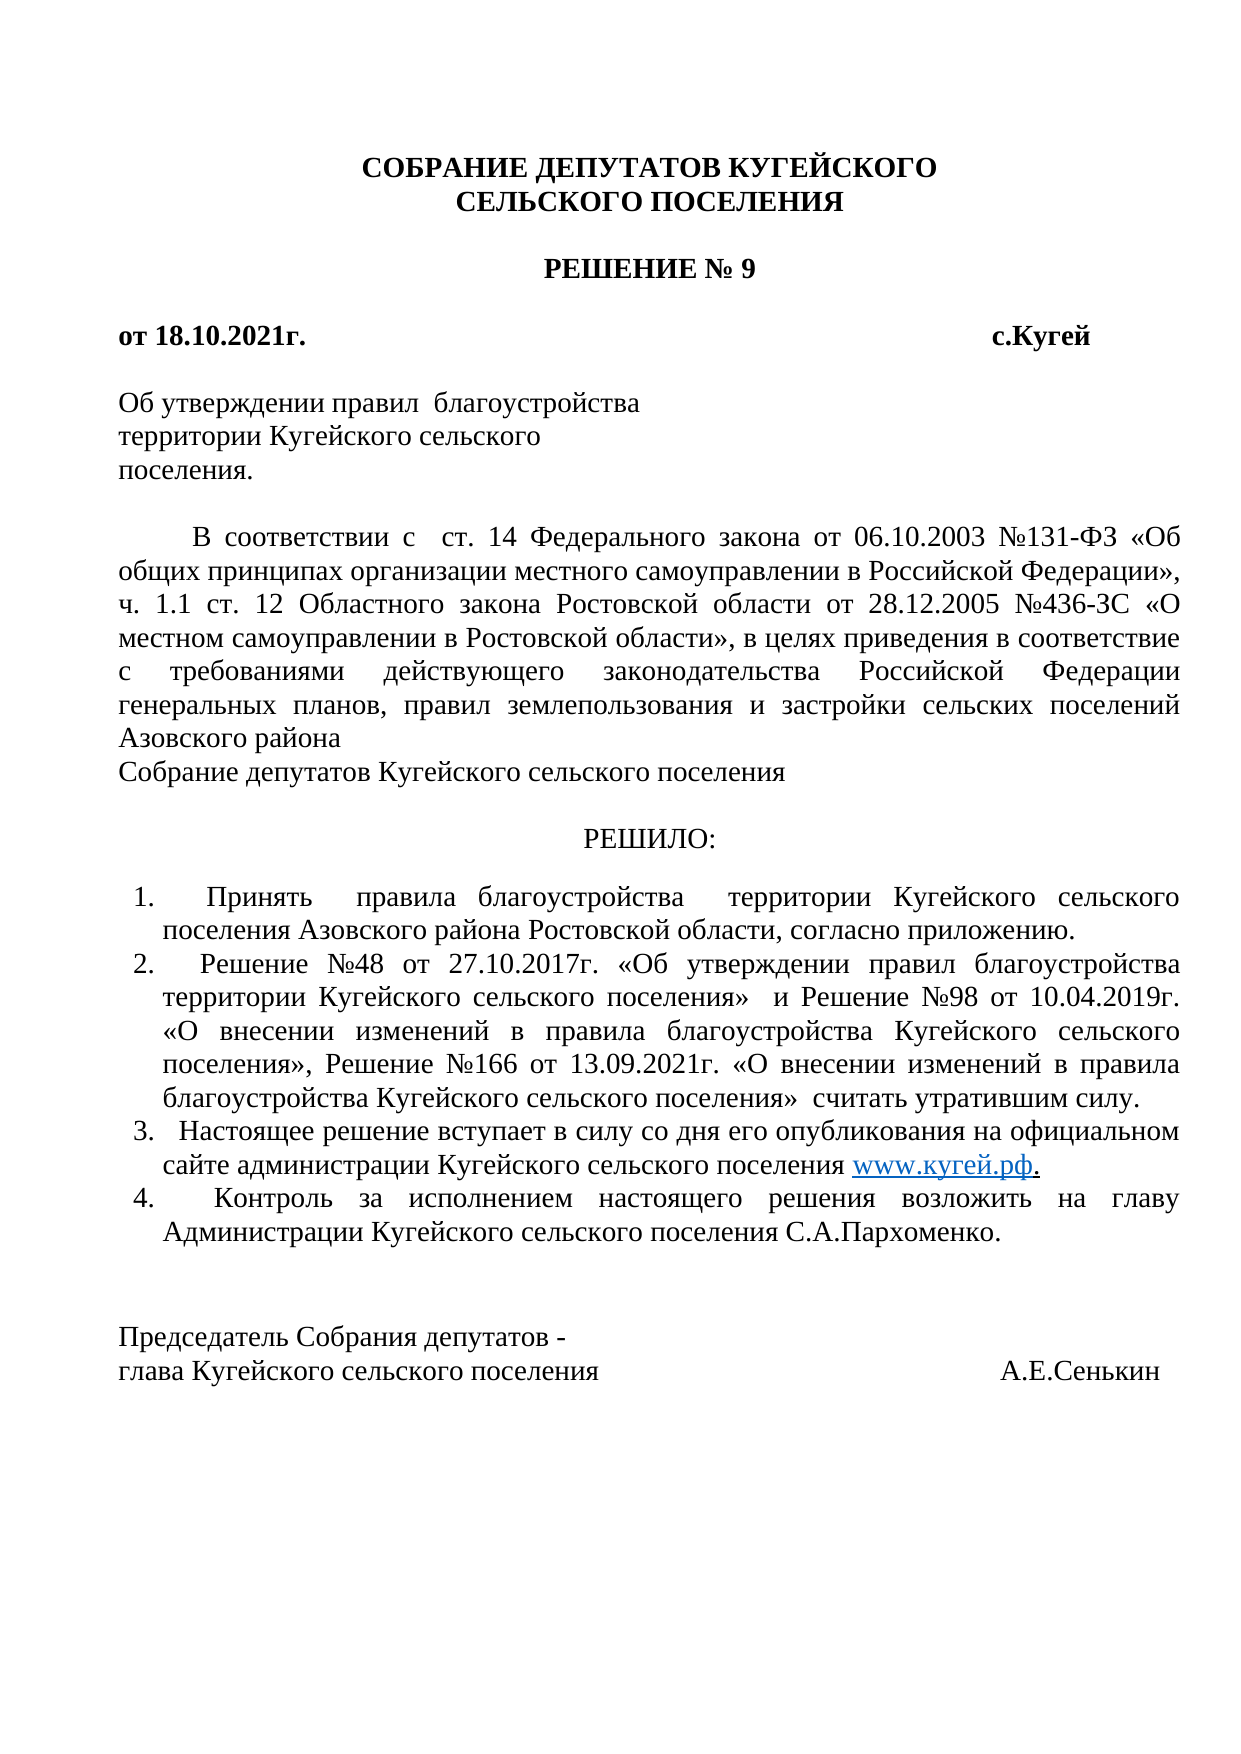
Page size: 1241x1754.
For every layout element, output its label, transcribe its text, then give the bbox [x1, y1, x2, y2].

text глава Кугейского сельского поселения А.Е.Сенькин [118, 1353, 1181, 1387]
list Решение №48 от 27.10.2017г. «Об утверждении правил благоустройства территории Кугейского сельского поселения» и Решение №98 от 10.04.2019г. «О внесении изменений в правила благоустройства Кугейского сельского поселения», Решение №166 от 13.09.2021г. «О внесении изменений в правила благоустройства Кугейского сельского поселения» считать утратившим силу. [133, 946, 1181, 1113]
list Принять правила благоустройства территории Кугейского сельского поселения Азовского района Ростовской области, согласно приложению. [133, 879, 1181, 946]
list Настоящее решение вступает в силу со дня его опубликования на официальном сайте администрации Кугейского сельского поселения www.кугей.рф. [133, 1113, 1181, 1181]
text Об утверждении правил благоустройства территории Кугейского сельского поселения. [118, 385, 650, 486]
text В соответствии с ст. 14 Федерального закона от 06.10.2003 №131-ФЗ «Об общих принципах организации местного самоуправлении в Российской Федерации», ч. 1.1 ст. 12 Областного закона Ростовской области от 28.12.2005 №436-ЗС «О местном самоуправлении в Ростовской области», в целях приведения в соответствие с требованиями действующего законодательства Российской Федерации генеральных планов, правил землепользования и застройки сельских поселений Азовского района [118, 519, 1181, 754]
text СЕЛЬСКОГО ПОСЕЛЕНИЯ [118, 184, 1181, 217]
text СОБРАНИЕ ДЕПУТАТОВ КУГЕЙСКОГО [118, 150, 1181, 184]
text от 18.10.2021г. с.Кугей [118, 318, 1181, 351]
text РЕШЕНИЕ № 9 [118, 251, 1181, 284]
list Контроль за исполнением настоящего решения возложить на главу Администрации Кугейского сельского поселения С.А.Пархоменко. [133, 1181, 1181, 1248]
text Собрание депутатов Кугейского сельского поселения [118, 754, 1181, 787]
text РЕШИЛО: [118, 821, 1181, 854]
text Председатель Собрания депутатов - [118, 1319, 1181, 1353]
